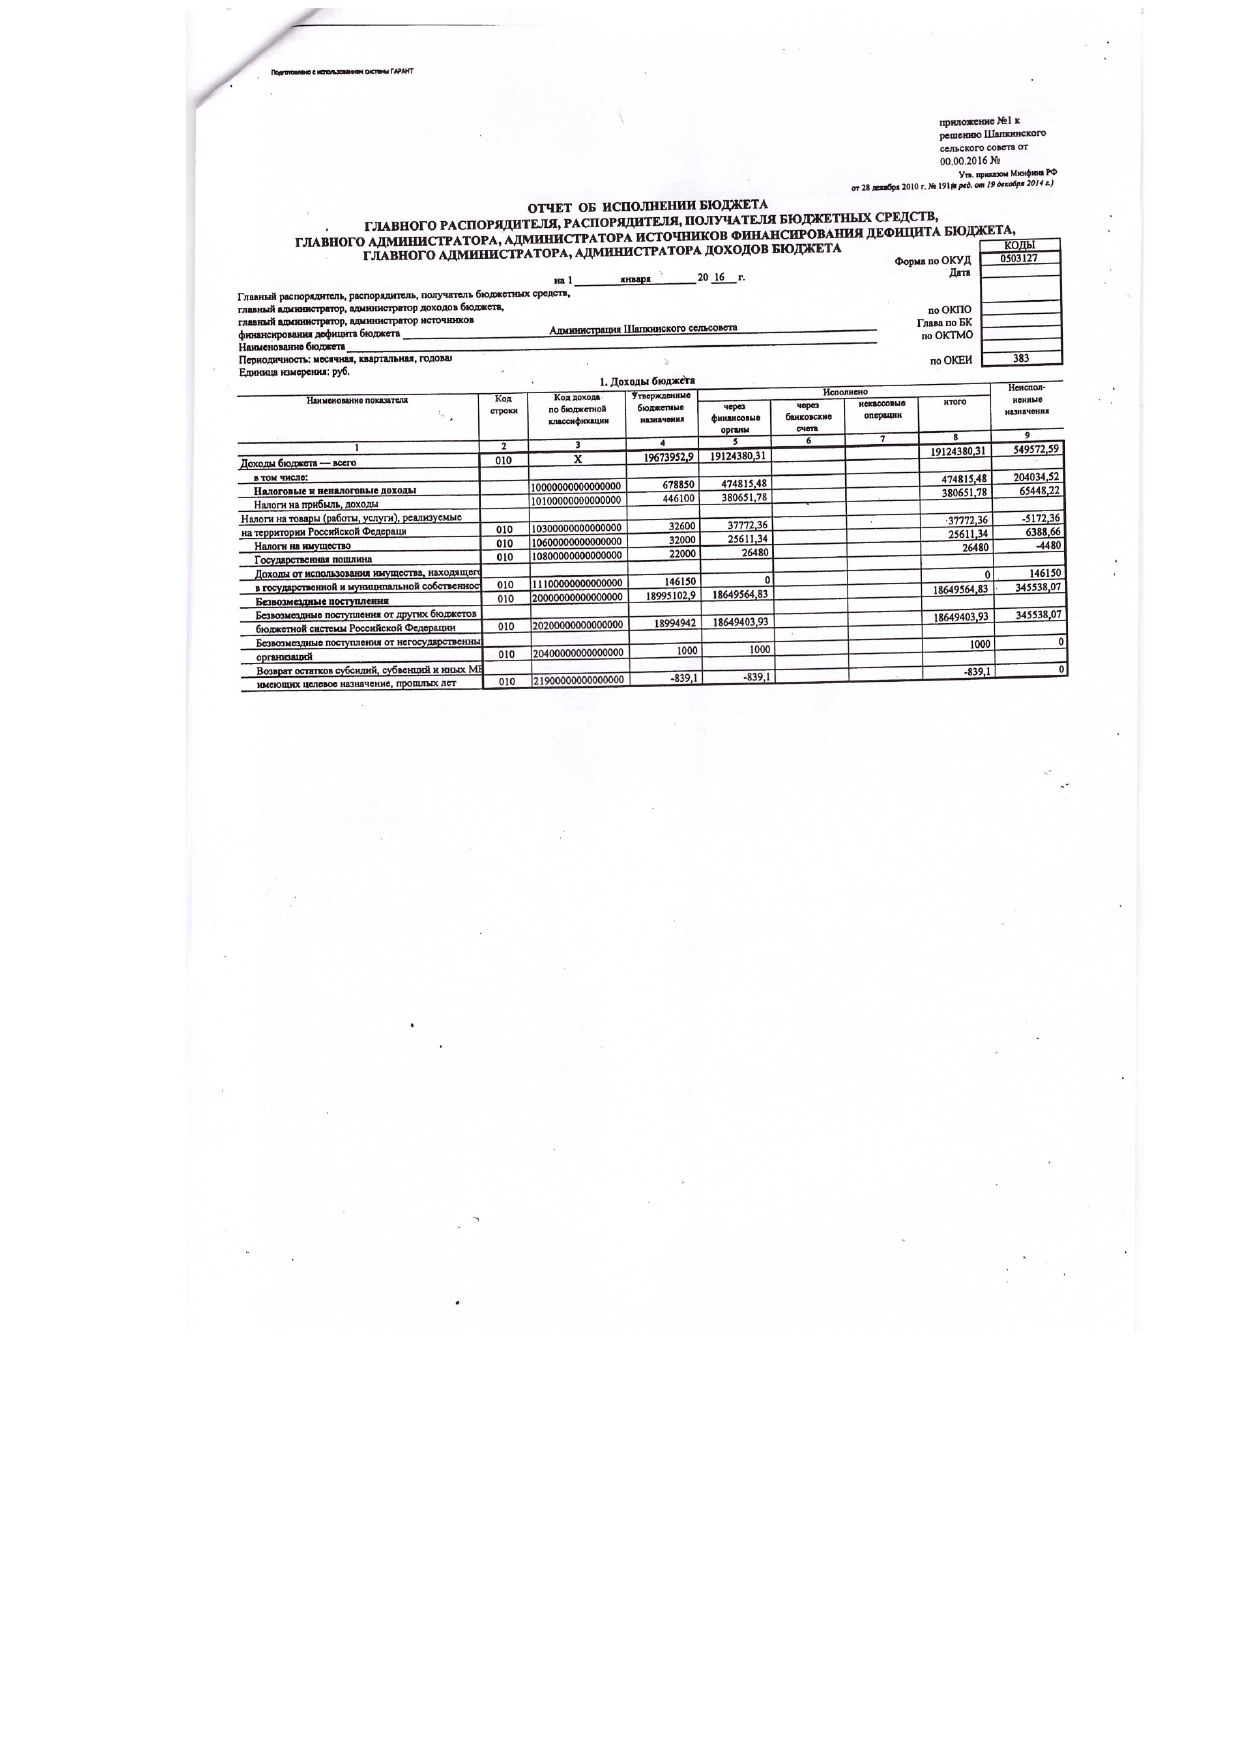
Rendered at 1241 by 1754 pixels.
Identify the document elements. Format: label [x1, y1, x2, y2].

picture [177, 0, 1152, 1340]
